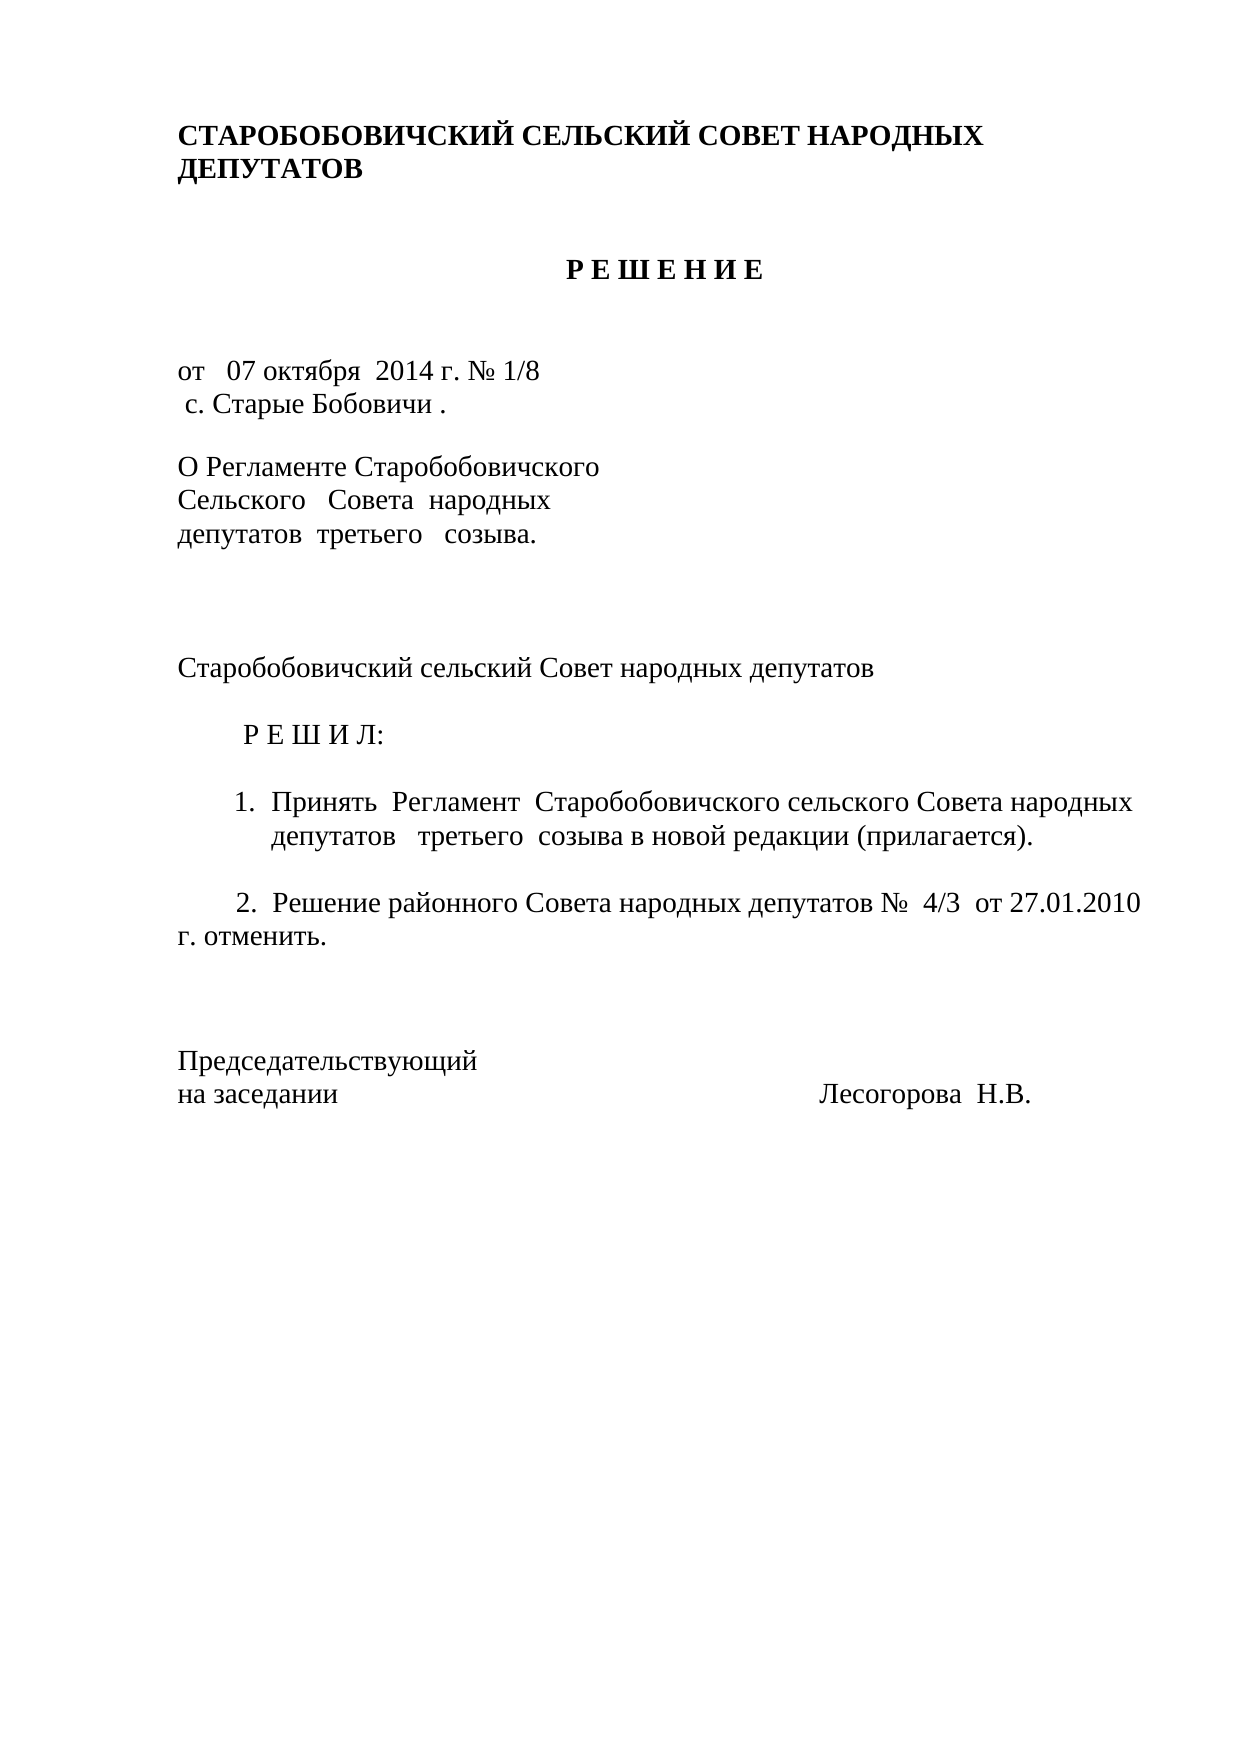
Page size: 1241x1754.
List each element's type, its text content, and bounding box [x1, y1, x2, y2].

text с. Старые Бобовичи . [177, 386, 1152, 420]
text Старобобовичский сельский Совет народных депутатов [177, 650, 1152, 683]
list Принять Регламент Старобобовичского сельского Совета народных депутатов третьего созыва в новой редакции (прилагается). [233, 784, 1152, 851]
text Председательствующий [177, 1043, 1152, 1076]
text Р Е Ш И Л: [177, 717, 1152, 751]
text СТАРОБОБОВИЧСКИЙ СЕЛЬСКИЙ СОВЕТ НАРОДНЫХ ДЕПУТАТОВ [177, 118, 1152, 185]
text депутатов третьего созыва. [177, 516, 1152, 549]
text Сельского Совета народных [177, 482, 1152, 516]
text от 07 октября 2014 г. № 1/8 [177, 353, 1152, 386]
text О Регламенте Старобобовичского [177, 449, 1152, 482]
text на заседании Лесогорова Н.В. [177, 1076, 1152, 1110]
text 2. Решение районного Совета народных депутатов № 4/3 от 27.01.2010 г. отменить. [177, 885, 1152, 952]
text Р Е Ш Е Н И Е [177, 252, 1152, 286]
